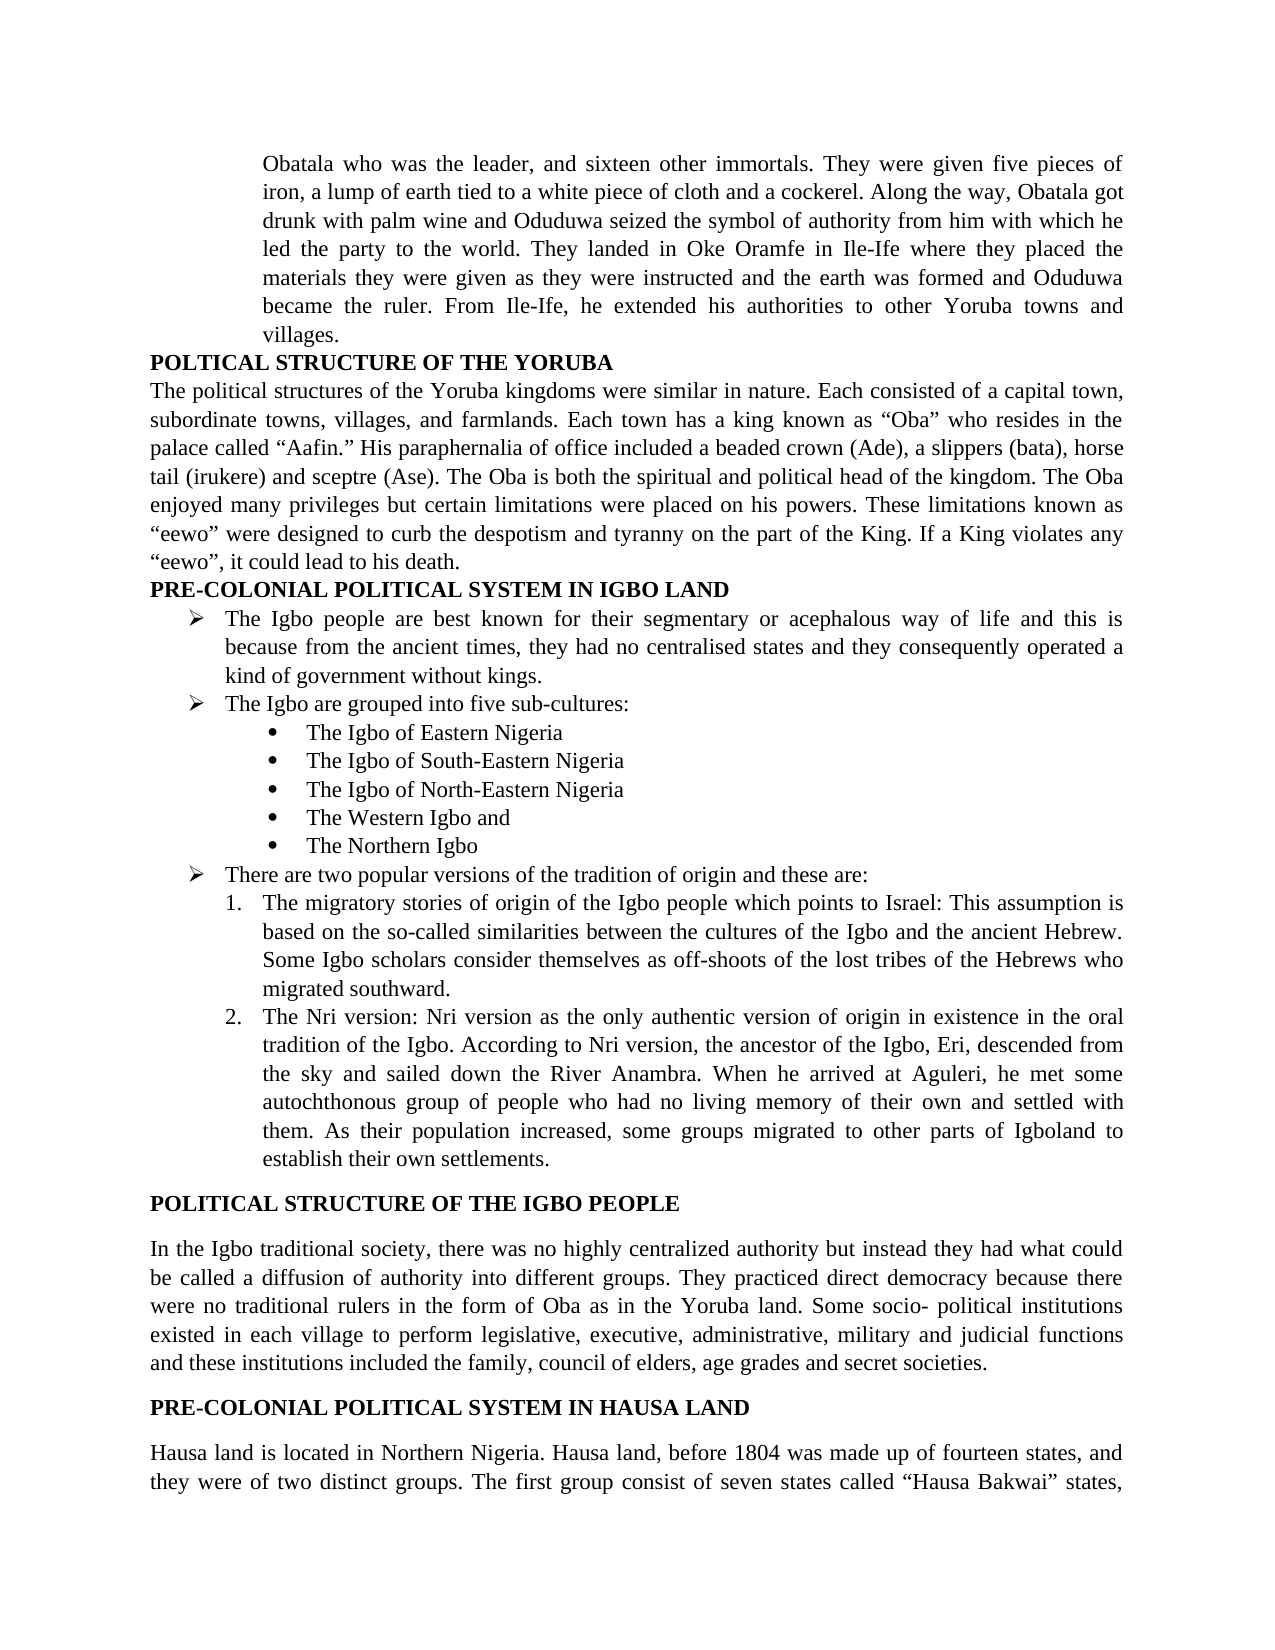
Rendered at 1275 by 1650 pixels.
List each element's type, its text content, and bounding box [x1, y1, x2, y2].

list The political structures of the Yoruba kingdoms were similar in nature. Each consisted of a capital town, subordinate towns, villages, and farmlands. Each town has a king known as “Oba” who resides in the palace called “Aafin.” His paraphernalia of office included a beaded crown (Ade), a slippers (bata), horse tail (irukere) and sceptre (Ase). The Oba is both the spiritual and political head of the kingdom. The Oba enjoyed many privileges but certain limitations were placed on his powers. These limitations known as “eewo” were designed to curb the despotism and tyranny on the part of the King. If a King violates any “eewo”, it could lead to his death. [150, 377, 1125, 574]
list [225, 150, 1125, 347]
list The Northern Igbo [269, 832, 1125, 859]
list The Igbo of South-Eastern Nigeria [269, 747, 1125, 773]
text POLITICAL STRUCTURE OF THE IGBO PEOPLE [150, 1190, 1125, 1217]
text In the Igbo traditional society, there was no highly centralized authority but instead they had what could be called a diffusion of authority into different groups. They practiced direct democracy because there were no traditional rulers in the form of Oba as in the Yoruba land. Some socio- political institutions existed in each village to perform legislative, executive, administrative, military and judicial functions and these institutions included the family, council of elders, age grades and secret societies. [150, 1236, 1125, 1376]
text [150, 1439, 1125, 1494]
list The Nri version: Nri version as the only authentic version of origin in existence in the oral tradition of the Igbo. According to Nri version, the ancestor of the Igbo, Eri, descended from the sky and sailed down the River Anambra. When he arrived at Aguleri, he met some autochthonous group of people who had no living memory of their own and settled with them. As their population increased, some groups migrated to other parts of Igboland to establish their own settlements. [225, 1003, 1125, 1172]
list The Igbo of North-Eastern Nigeria [269, 776, 1125, 802]
list The Igbo of Eastern Nigeria [269, 719, 1125, 745]
list PRE-COLONIAL POLITICAL SYSTEM IN IGBO LAND [150, 577, 1125, 603]
list The Igbo are grouped into five sub-cultures: [187, 690, 1125, 717]
list There are two popular versions of the tradition of origin and these are: [187, 861, 1125, 887]
list The Igbo people are best known for their segmentary or acephalous way of life and this is because from the ancient times, they had no centralised states and they consequently operated a kind of government without kings. [187, 605, 1125, 688]
text PRE-COLONIAL POLITICAL SYSTEM IN HAUSA LAND [150, 1394, 1125, 1421]
list The Western Igbo and [269, 804, 1125, 830]
list POLTICAL STRUCTURE OF THE YORUBA [150, 349, 1125, 375]
list The migratory stories of origin of the Igbo people which points to Israel: This assumption is based on the so-called similarities between the cultures of the Igbo and the ancient Hebrew. Some Igbo scholars consider themselves as off-shoots of the lost tribes of the Hebrews who migrated southward. [225, 889, 1125, 1001]
